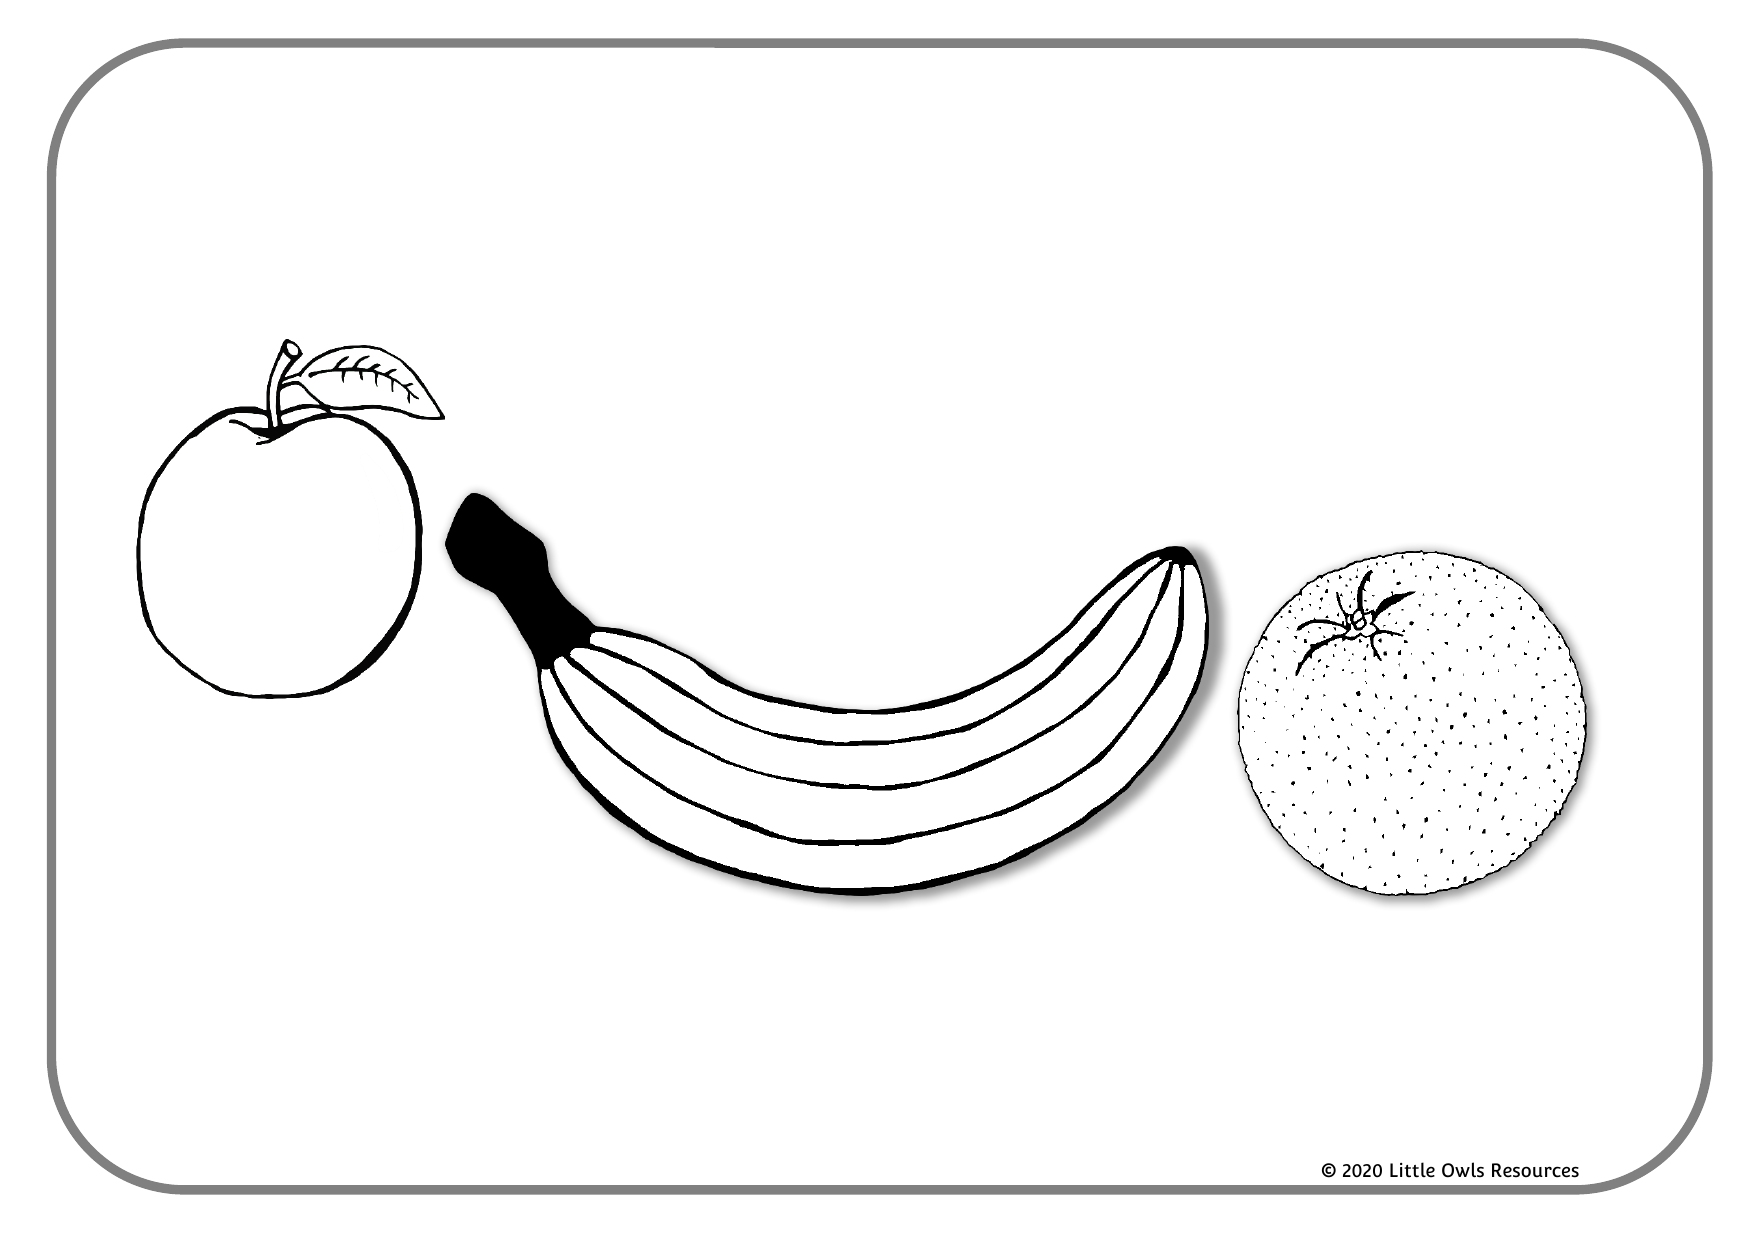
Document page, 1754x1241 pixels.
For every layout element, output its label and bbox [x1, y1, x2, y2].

picture [136, 339, 445, 699]
